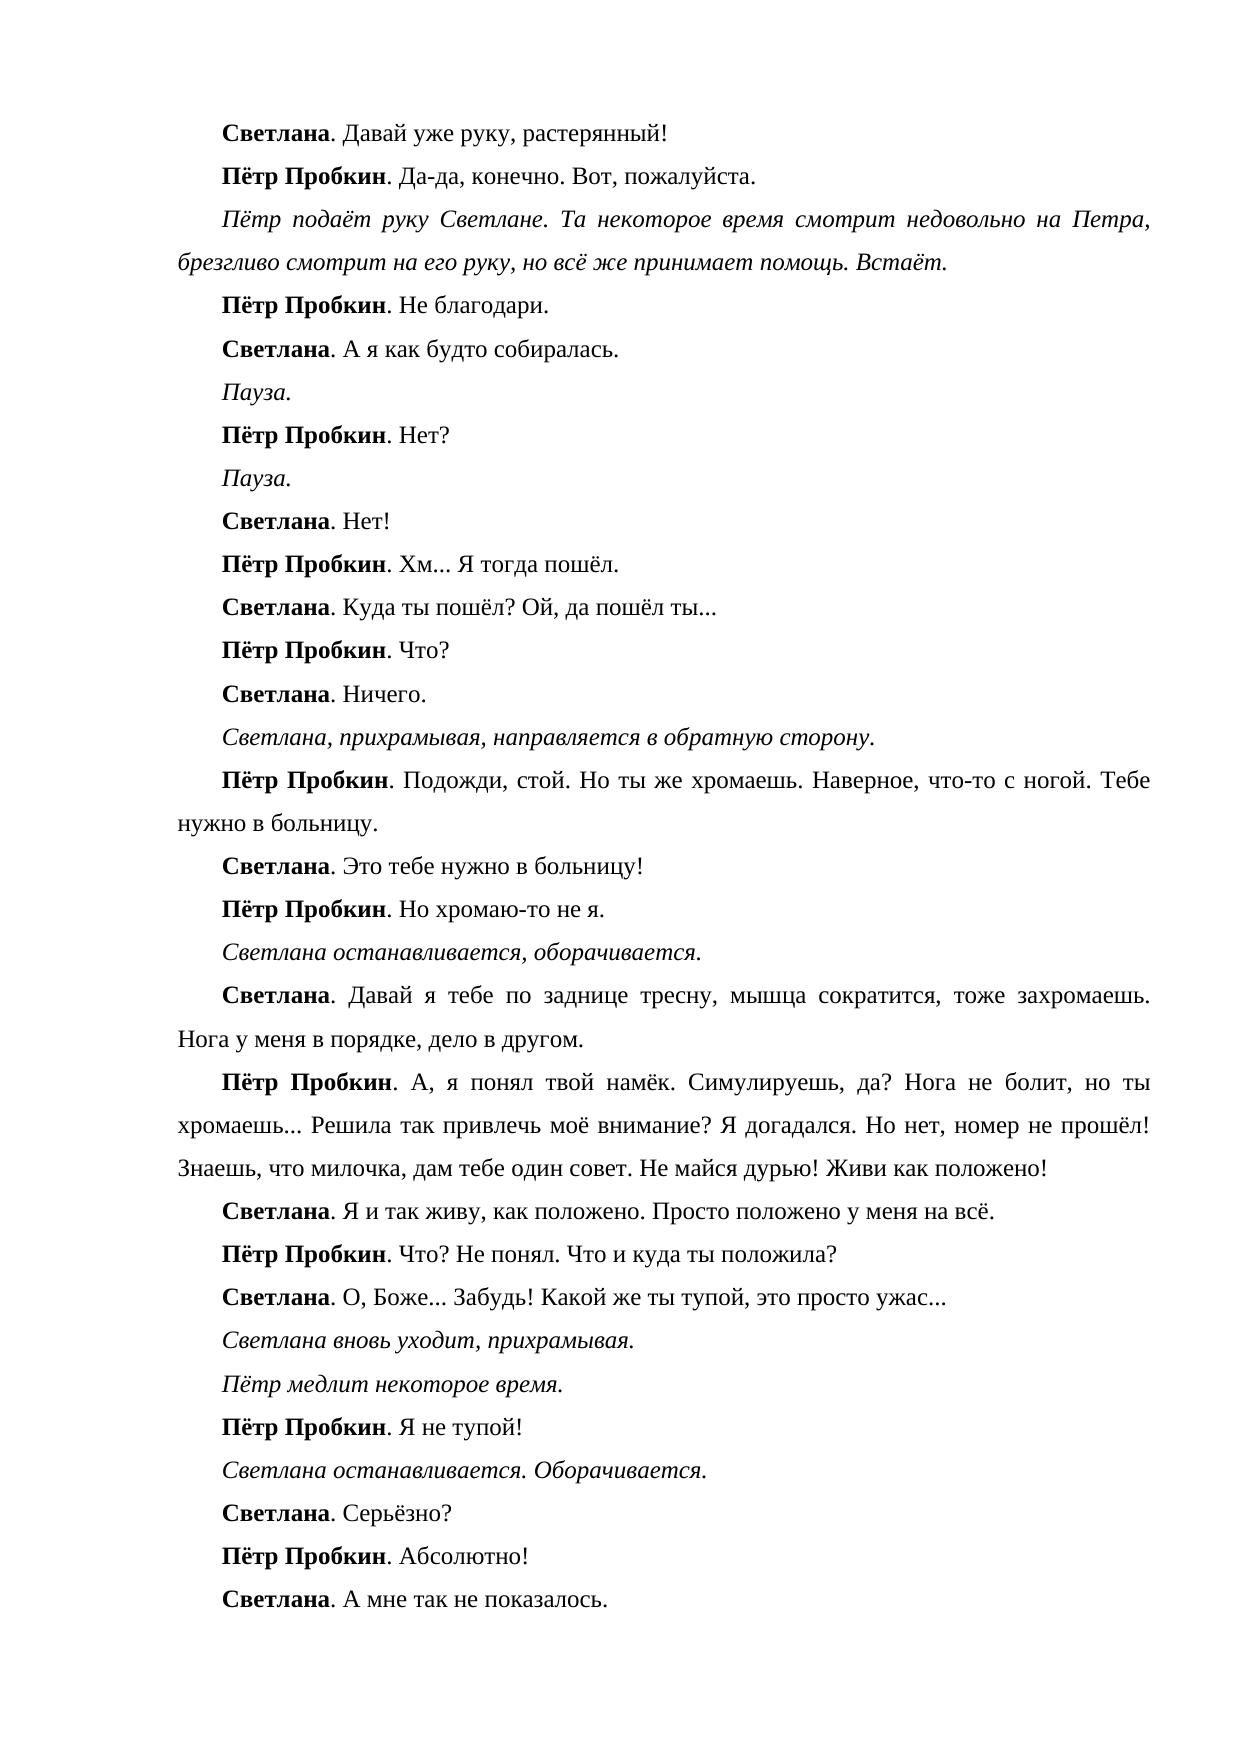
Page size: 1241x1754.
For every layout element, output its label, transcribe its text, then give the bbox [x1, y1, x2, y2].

text Пётр Пробкин. Что? [177, 636, 1152, 664]
text Пётр Пробкин. А, я понял твой намёк. Симулируешь, да? Нога не болит, но ты хромаешь... Решила так привлечь моё внимание? Я догадался. Но нет, номер не прошёл! Знаешь, что милочка, дам тебе один совет. Не майся дурью! Живи как положено! [177, 1067, 1152, 1182]
text Пётр Пробкин. Хм... Я тогда пошёл. [177, 549, 1152, 578]
text Светлана. Я и так живу, как положено. Просто положено у меня на всё. [177, 1196, 1152, 1225]
text Светлана. Ничего. [177, 679, 1152, 707]
text Пётр медлит некоторое время. [177, 1369, 1152, 1397]
text Пётр Пробкин. Не благодари. [177, 291, 1152, 319]
text Светлана. Нет! [177, 506, 1152, 535]
text Пётр Пробкин. Подожди, стой. Но ты же хромаешь. Наверное, что-то с ногой. Тебе нужно в больницу. [177, 765, 1152, 837]
text Пауза. [177, 377, 1152, 406]
text Светлана. Это тебе нужно в больницу! [177, 851, 1152, 880]
text Пётр Пробкин. Да-да, конечно. Вот, пожалуйста. [177, 161, 1152, 190]
text Светлана. О, Боже... Забудь! Какой же ты тупой, это просто ужас... [177, 1282, 1152, 1311]
text Светлана. А мне так не показалось. [177, 1584, 1152, 1613]
text Пауза. [177, 463, 1152, 492]
text Пётр Пробкин. Абсолютно! [177, 1541, 1152, 1570]
text Светлана, прихрамывая, направляется в обратную сторону. [177, 722, 1152, 751]
text Светлана. А я как будто собиралась. [177, 334, 1152, 362]
text Светлана вновь уходит, прихрамывая. [177, 1326, 1152, 1354]
text Светлана. Куда ты пошёл? Ой, да пошёл ты... [177, 592, 1152, 621]
text Пётр Пробкин. Нет? [177, 420, 1152, 449]
text Светлана. Серьёзно? [177, 1498, 1152, 1527]
text Пётр Пробкин. Что? Не понял. Что и куда ты положила? [177, 1239, 1152, 1268]
text Пётр Пробкин. Но хромаю-то не я. [177, 894, 1152, 923]
text Светлана. Давай уже руку, растерянный! [177, 118, 1152, 147]
text Светлана. Давай я тебе по заднице тресну, мышца сократится, тоже захромаешь. Нога у меня в порядке, дело в другом. [177, 981, 1152, 1052]
text Светлана останавливается, оборачивается. [177, 937, 1152, 966]
text Пётр подаёт руку Светлане. Та некоторое время смотрит недовольно на Петра, брезгливо смотрит на его руку, но всё же принимает помощь. Встаёт. [177, 204, 1152, 276]
text Светлана останавливается. Оборачивается. [177, 1455, 1152, 1484]
text Пётр Пробкин. Я не тупой! [177, 1412, 1152, 1441]
